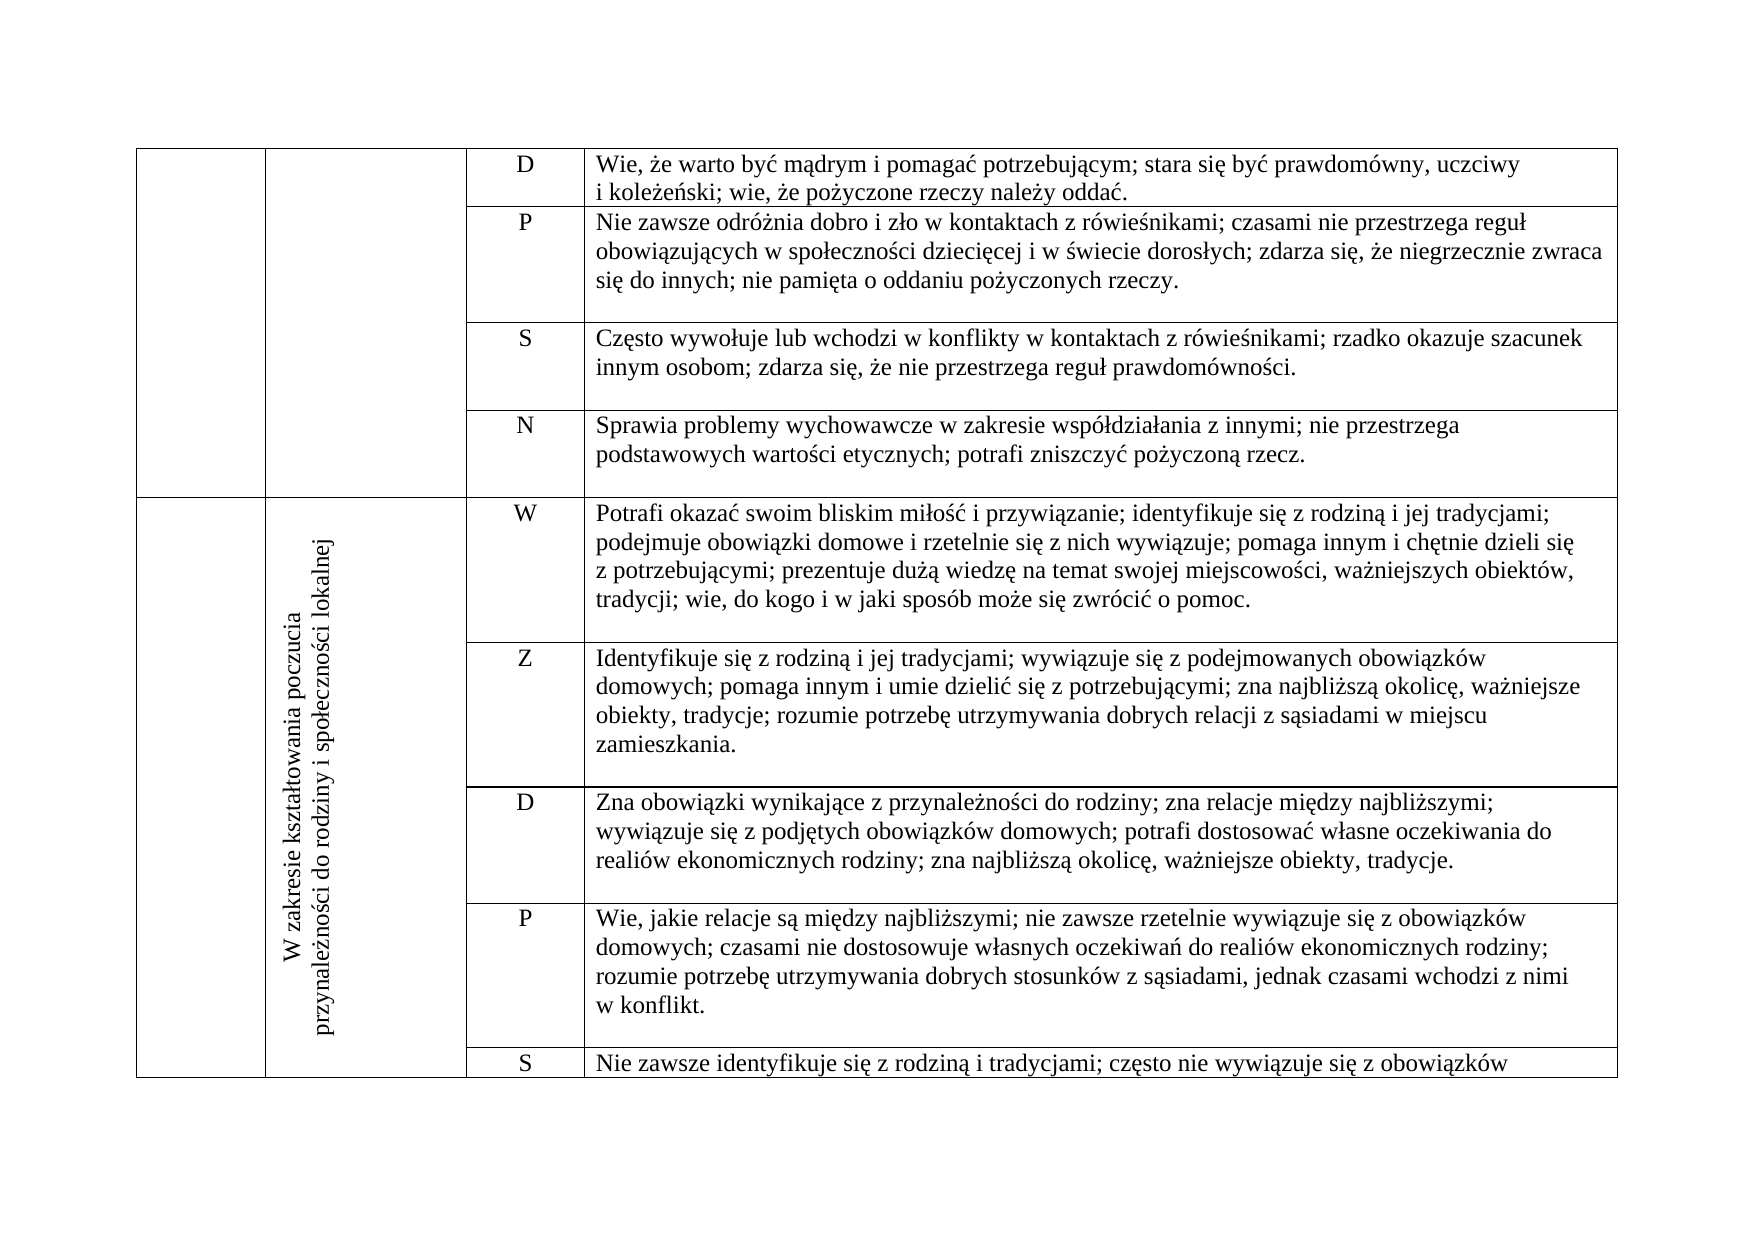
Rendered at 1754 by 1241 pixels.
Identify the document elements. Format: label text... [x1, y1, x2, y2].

table_cell Nie zawsze odróżnia dobro i zło w kontaktach z rówieśnikami; czasami nie przestrzega reguł obowiązujących w społeczności dziecięcej i w świecie dorosłych; zdarza się, że niegrzecznie zwraca się do innych; nie pamięta o oddaniu pożyczonych rzeczy. [585, 207, 1617, 322]
table_cell Zna obowiązki wynikające z przynależności do rodziny; zna relacje między najbliższymi; wywiązuje się z podjętych obowiązków domowych; potrafi dostosować własne oczekiwania do realiów ekonomicznych rodziny; zna najbliższą okolicę, ważniejsze obiekty, tradycje. [585, 788, 1617, 902]
table_cell D [467, 149, 584, 206]
table_cell Często wywołuje lub wchodzi w konflikty w kontaktach z rówieśnikami; rzadko okazuje szacunek innym osobom; zdarza się, że nie przestrzega reguł prawdomówności. [585, 323, 1617, 409]
table_cell Wie, jakie relacje są między najbliższymi; nie zawsze rzetelnie wywiązuje się z obowiązków domowych; czasami nie dostosowuje własnych oczekiwań do realiów ekonomicznych rodziny; rozumie potrzebę utrzymywania dobrych stosunków z sąsiadami, jednak czasami wchodzi z nimi w konflikt. [585, 904, 1617, 1047]
table_cell P [467, 904, 584, 1047]
table_cell S [467, 323, 584, 409]
table_cell Potrafi okazać swoim bliskim miłość i przywiązanie; identyfikuje się z rodziną i jej tradycjami; podejmuje obowiązki domowe i rzetelnie się z nich wywiązuje; pomaga innym i chętnie dzieli się z potrzebującymi; prezentuje dużą wiedzę na temat swojej miejscowości, ważniejszych obiektów, tradycji; wie, do kogo i w jaki sposób może się zwrócić o pomoc. [585, 498, 1617, 642]
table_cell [585, 1048, 1617, 1077]
table_cell D [467, 788, 584, 902]
table_cell Z [467, 643, 584, 786]
table_cell W zakresie kształtowania poczucia przynależności do rodziny i społeczności lokalnej [266, 498, 466, 1077]
table_cell Wie, że warto być mądrym i pomagać potrzebującym; stara się być prawdomówny, uczciwy i koleżeński; wie, że pożyczone rzeczy należy oddać. [585, 149, 1617, 206]
table_cell P [467, 207, 584, 322]
table_cell N [467, 411, 584, 497]
table_cell W [467, 498, 584, 642]
table_cell Identyfikuje się z rodziną i jej tradycjami; wywiązuje się z podejmowanych obowiązków domowych; pomaga innym i umie dzielić się z potrzebującymi; zna najbliższą okolicę, ważniejsze obiekty, tradycje; rozumie potrzebę utrzymywania dobrych relacji z sąsiadami w miejscu zamieszkania. [585, 643, 1617, 786]
table_cell Sprawia problemy wychowawcze w zakresie współdziałania z innymi; nie przestrzega podstawowych wartości etycznych; potrafi zniszczyć pożyczoną rzecz. [585, 411, 1617, 497]
table_cell [137, 498, 265, 1077]
table_cell S [467, 1048, 584, 1077]
